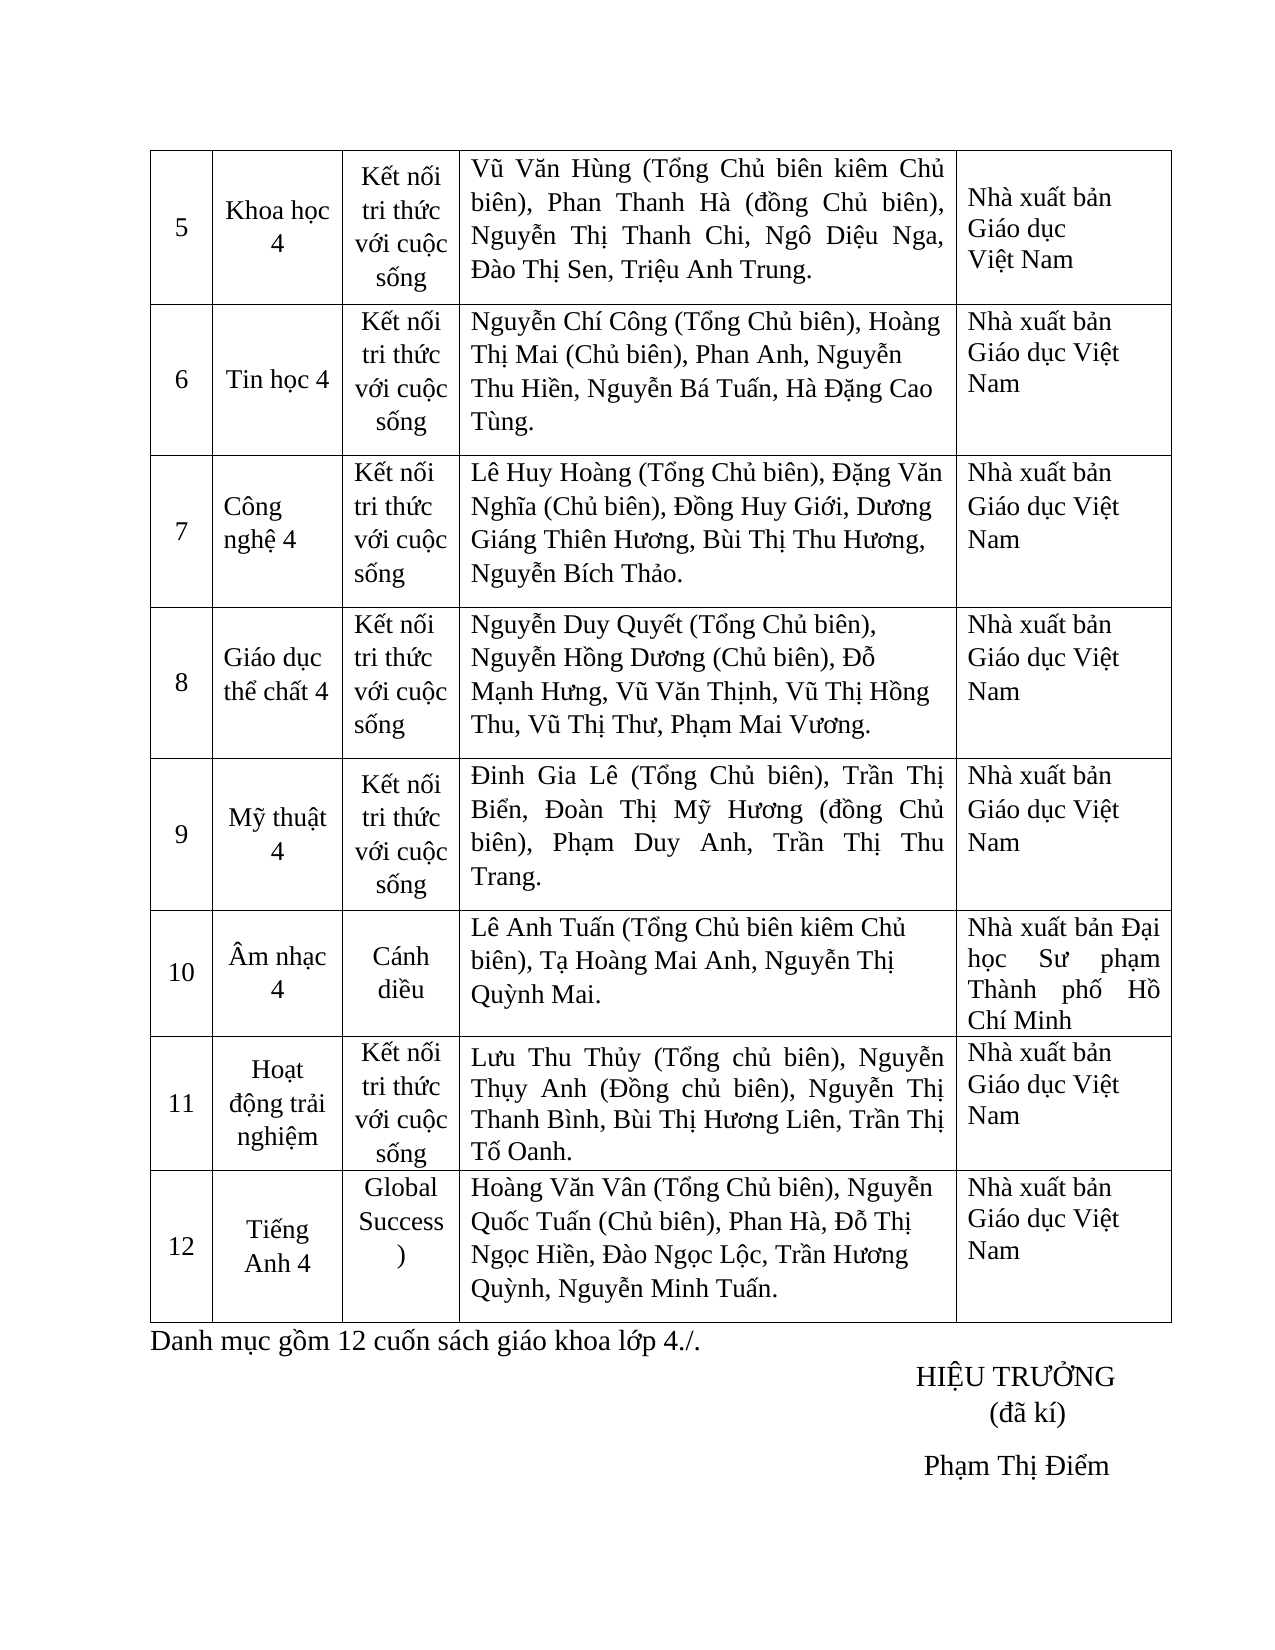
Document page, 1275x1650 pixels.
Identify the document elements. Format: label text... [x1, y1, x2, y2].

table_cell Nhà xuất bản Đại học Sư phạm Thành phố Hồ Chí Minh [957, 911, 1171, 1036]
table_cell Nhà xuất bản Giáo dục Việt Nam [957, 456, 1171, 607]
table_cell 8 [151, 608, 212, 758]
table_cell Global Success) [343, 1171, 459, 1322]
table_cell 5 [151, 151, 212, 304]
table_cell Tiếng Anh 4 [213, 1171, 342, 1322]
table_cell Kết nối tri thức với cuộc sống [343, 456, 459, 607]
table_cell Nhà xuất bản Giáo dục Việt Nam [957, 1171, 1171, 1322]
table_cell Lê Anh Tuấn (Tổng Chủ biên kiêm Chủ biên), Tạ Hoàng Mai Anh, Nguyễn Thị Quỳnh Mai. [460, 911, 956, 1036]
table_cell Âm nhạc 4 [213, 911, 342, 1036]
text Danh mục gồm 12 cuốn sách giáo khoa lớp 4./. HIỆU TRƯỞNG [150, 1323, 1125, 1393]
table_cell Hoàng Văn Vân (Tổng Chủ biên), Nguyễn Quốc Tuấn (Chủ biên), Phan Hà, Đỗ Thị Ngọc Hiền, Đào Ngọc Lộc, Trần Hương Quỳnh, Nguyễn Minh Tuấn. [460, 1171, 956, 1322]
table_cell Kết nối tri thức với cuộc sống [343, 305, 459, 455]
table_cell 10 [151, 911, 212, 1036]
table_cell Kết nối tri thức với cuộc sống [343, 759, 459, 910]
table_cell Công nghệ 4 [213, 456, 342, 607]
table_cell Nguyễn Chí Công (Tổng Chủ biên), Hoàng Thị Mai (Chủ biên), Phan Anh, Nguyễn Thu Hiền, Nguyễn Bá Tuấn, Hà Đặng Cao Tùng. [460, 305, 956, 455]
table_cell Lê Huy Hoàng (Tổng Chủ biên), Đặng Văn Nghĩa (Chủ biên), Đồng Huy Giới, Dương Giáng Thiên Hương, Bùi Thị Thu Hương, Nguyễn Bích Thảo. [460, 456, 956, 607]
table_cell Tin học 4 [213, 305, 342, 455]
table_cell 11 [151, 1037, 212, 1170]
table_cell Mỹ thuật 4 [213, 759, 342, 910]
table_cell Kết nối tri thức với cuộc sống [343, 1037, 459, 1170]
text Phạm Thị Điểm [150, 1448, 1125, 1482]
table_cell Nguyễn Duy Quyết (Tổng Chủ biên), Nguyễn Hồng Dương (Chủ biên), Đỗ Mạnh Hưng, Vũ Văn Thịnh, Vũ Thị Hồng Thu, Vũ Thị Thư, Phạm Mai Vương. [460, 608, 956, 758]
table_cell Đinh Gia Lê (Tổng Chủ biên), Trần Thị Biển, Đoàn Thị Mỹ Hương (đồng Chủ biên), Phạm Duy Anh, Trần Thị Thu Trang. [460, 759, 956, 910]
table_cell Nhà xuất bản Giáo dục Việt Nam [957, 759, 1171, 910]
text (đã kí) [150, 1396, 1125, 1429]
table_cell 12 [151, 1171, 212, 1322]
table_cell Giáo dục thể chất 4 [213, 608, 342, 758]
table_cell Nhà xuất bản Giáo dục Việt Nam [957, 1037, 1171, 1170]
table_cell Hoạt động trải nghiệm [213, 1037, 342, 1170]
table_cell Cánh diều [343, 911, 459, 1036]
table_cell Nhà xuất bản Giáo dục Việt Nam [957, 608, 1171, 758]
table_cell 6 [151, 305, 212, 455]
table_cell Lưu Thu Thủy (Tổng chủ biên), Nguyễn Thụy Anh (Đồng chủ biên), Nguyễn Thị Thanh Bình, Bùi Thị Hương Liên, Trần Thị Tố Oanh. [460, 1037, 956, 1170]
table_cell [343, 151, 459, 304]
table_cell 9 [151, 759, 212, 910]
table_cell Khoa học 4 [213, 151, 342, 304]
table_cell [957, 151, 1171, 304]
table_cell 7 [151, 456, 212, 607]
table_cell Nhà xuất bản Giáo dục Việt Nam [957, 305, 1171, 455]
table_cell Kết nối tri thức với cuộc sống [343, 608, 459, 758]
table_cell Vũ Văn Hùng (Tổng Chủ biên kiêm Chủ biên), Phan Thanh Hà (đồng Chủ biên), Nguyễn Thị Thanh Chi, Ngô Diệu Nga, Đào Thị Sen, Triệu Anh Trung. [460, 151, 956, 304]
